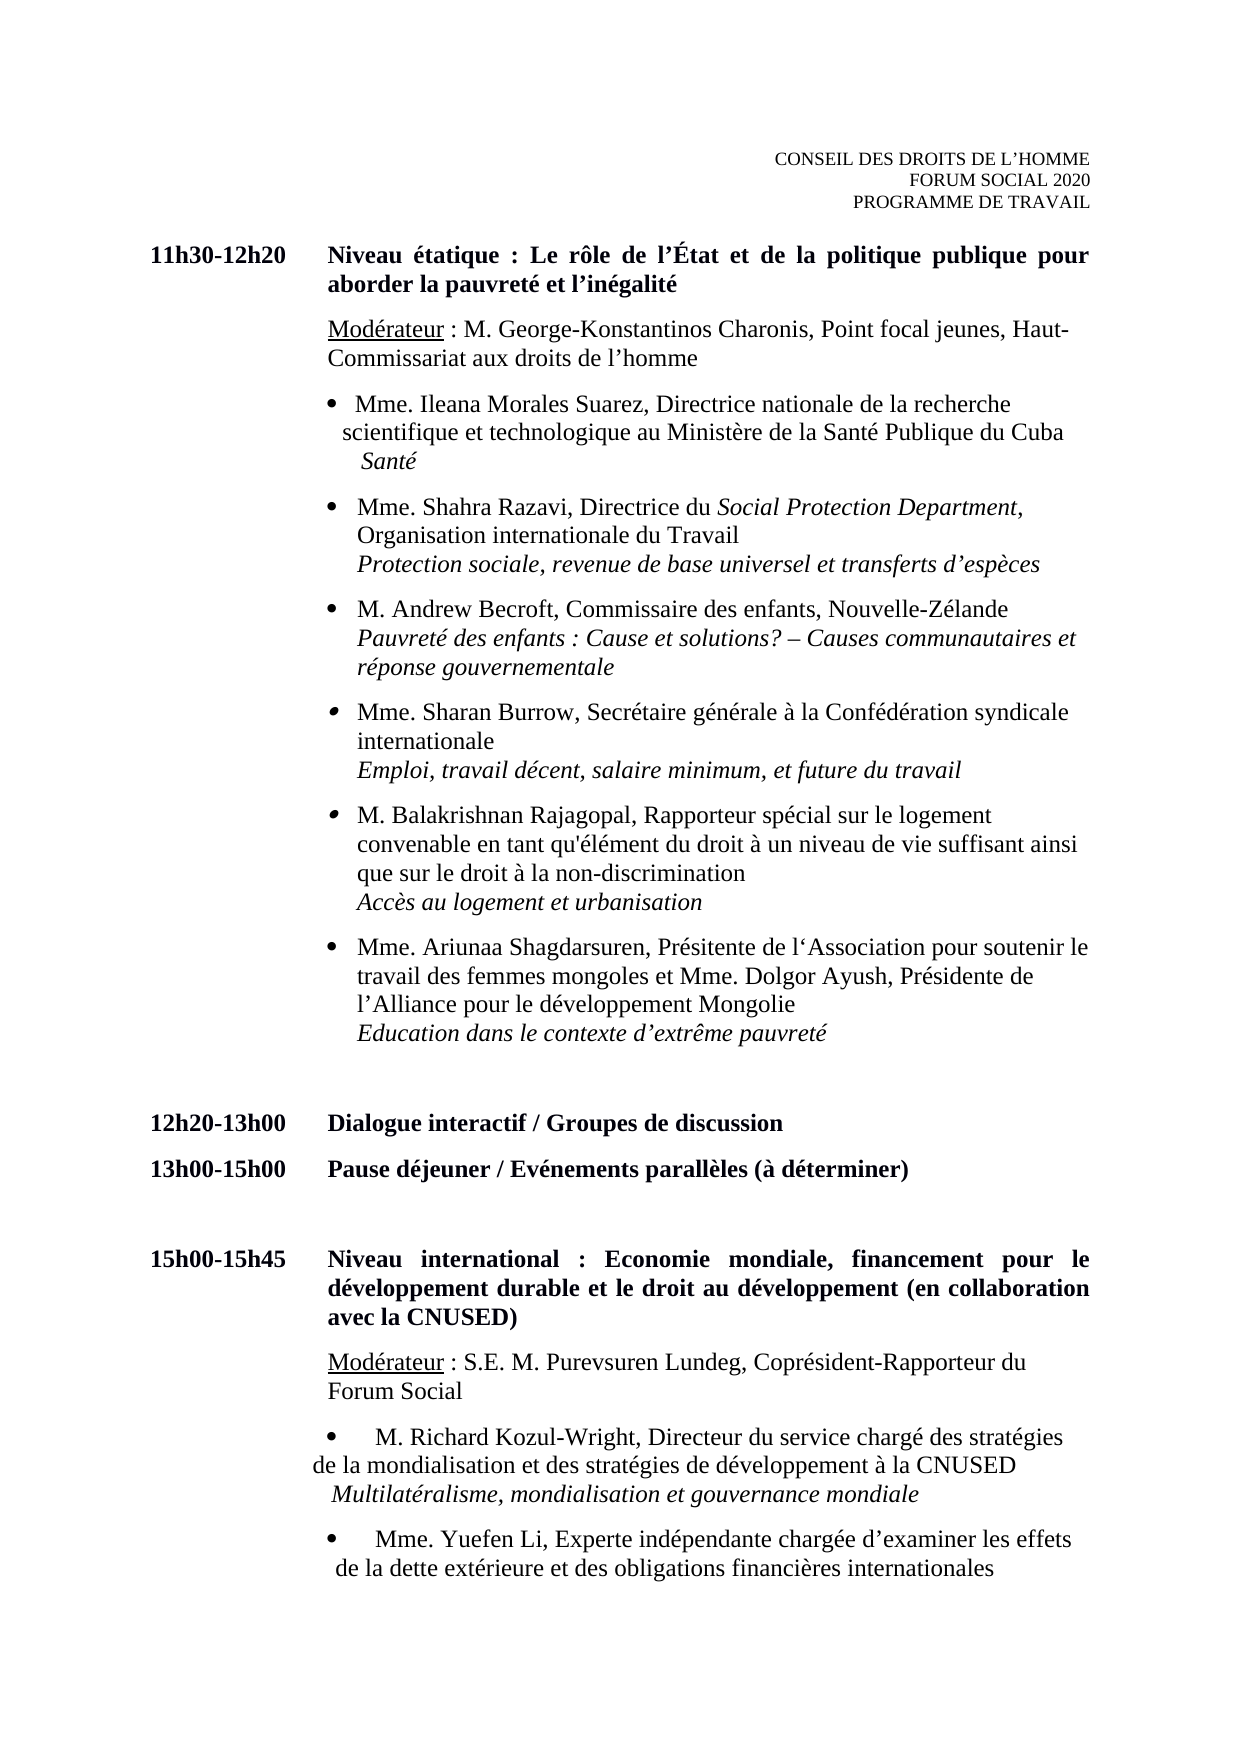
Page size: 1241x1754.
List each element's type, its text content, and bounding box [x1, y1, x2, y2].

text 13h00-15h00 Pause déjeuner / Evénements parallèles (à déterminer) [150, 1154, 1090, 1182]
list Mme. Sharan Burrow, Secrétaire générale à la Confédération syndicale internationale Emploi, travail décent, salaire minimum, et future du travail [327, 697, 1090, 784]
text Modérateur : M. George-Konstantinos Charonis, Point focal jeunes, Haut-Commissariat aux droits de l’homme [327, 314, 1090, 372]
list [327, 1524, 1090, 1582]
list Mme. Shahra Razavi, Directrice du Social Protection Department, Organisation internationale du Travail Protection sociale, revenue de base universel et transferts d’espèces [327, 492, 1090, 578]
text 12h20-13h00 Dialogue interactif / Groupes de discussion [150, 1108, 1090, 1137]
list Mme. Ileana Morales Suarez, Directrice nationale de la recherche scientifique et technologique au Ministère de la Santé Publique du Cuba Santé [327, 389, 1090, 475]
list M. Andrew Becroft, Commissaire des enfants, Nouvelle-Zélande Pauvreté des enfants : Cause et solutions? – Causes communautaires et réponse gouvernementale [327, 594, 1090, 681]
list Mme. Ariunaa Shagdarsuren, Présitente de l‘Association pour soutenir le travail des femmes mongoles et Mme. Dolgor Ayush, Présidente de l’Alliance pour le développement Mongolie Education dans le contexte d’extrême pauvreté [327, 932, 1090, 1047]
list M. Richard Kozul-Wright, Directeur du service chargé des stratégies de la mondialisation et des stratégies de développement à la CNUSED Multilatéralisme, mondialisation et gouvernance mondiale [312, 1422, 1090, 1508]
text Modérateur : S.E. M. Purevsuren Lundeg, Coprésident-Rapporteur du Forum Social [327, 1347, 1090, 1405]
list M. Balakrishnan Rajagopal, Rapporteur spécial sur le logement convenable en tant qu'élément du droit à un niveau de vie suffisant ainsi que sur le droit à la non-discrimination Accès au logement et urbanisation [327, 800, 1090, 915]
text 15h00-15h45 Niveau international : Economie mondiale, financement pour le développement durable et le droit au développement (en collaboration avec la CNUSED) [150, 1244, 1090, 1331]
text 11h30-12h20 Niveau étatique : Le rôle de l’État et de la politique publique pour aborder la pauvreté et l’inégalité [150, 240, 1090, 298]
